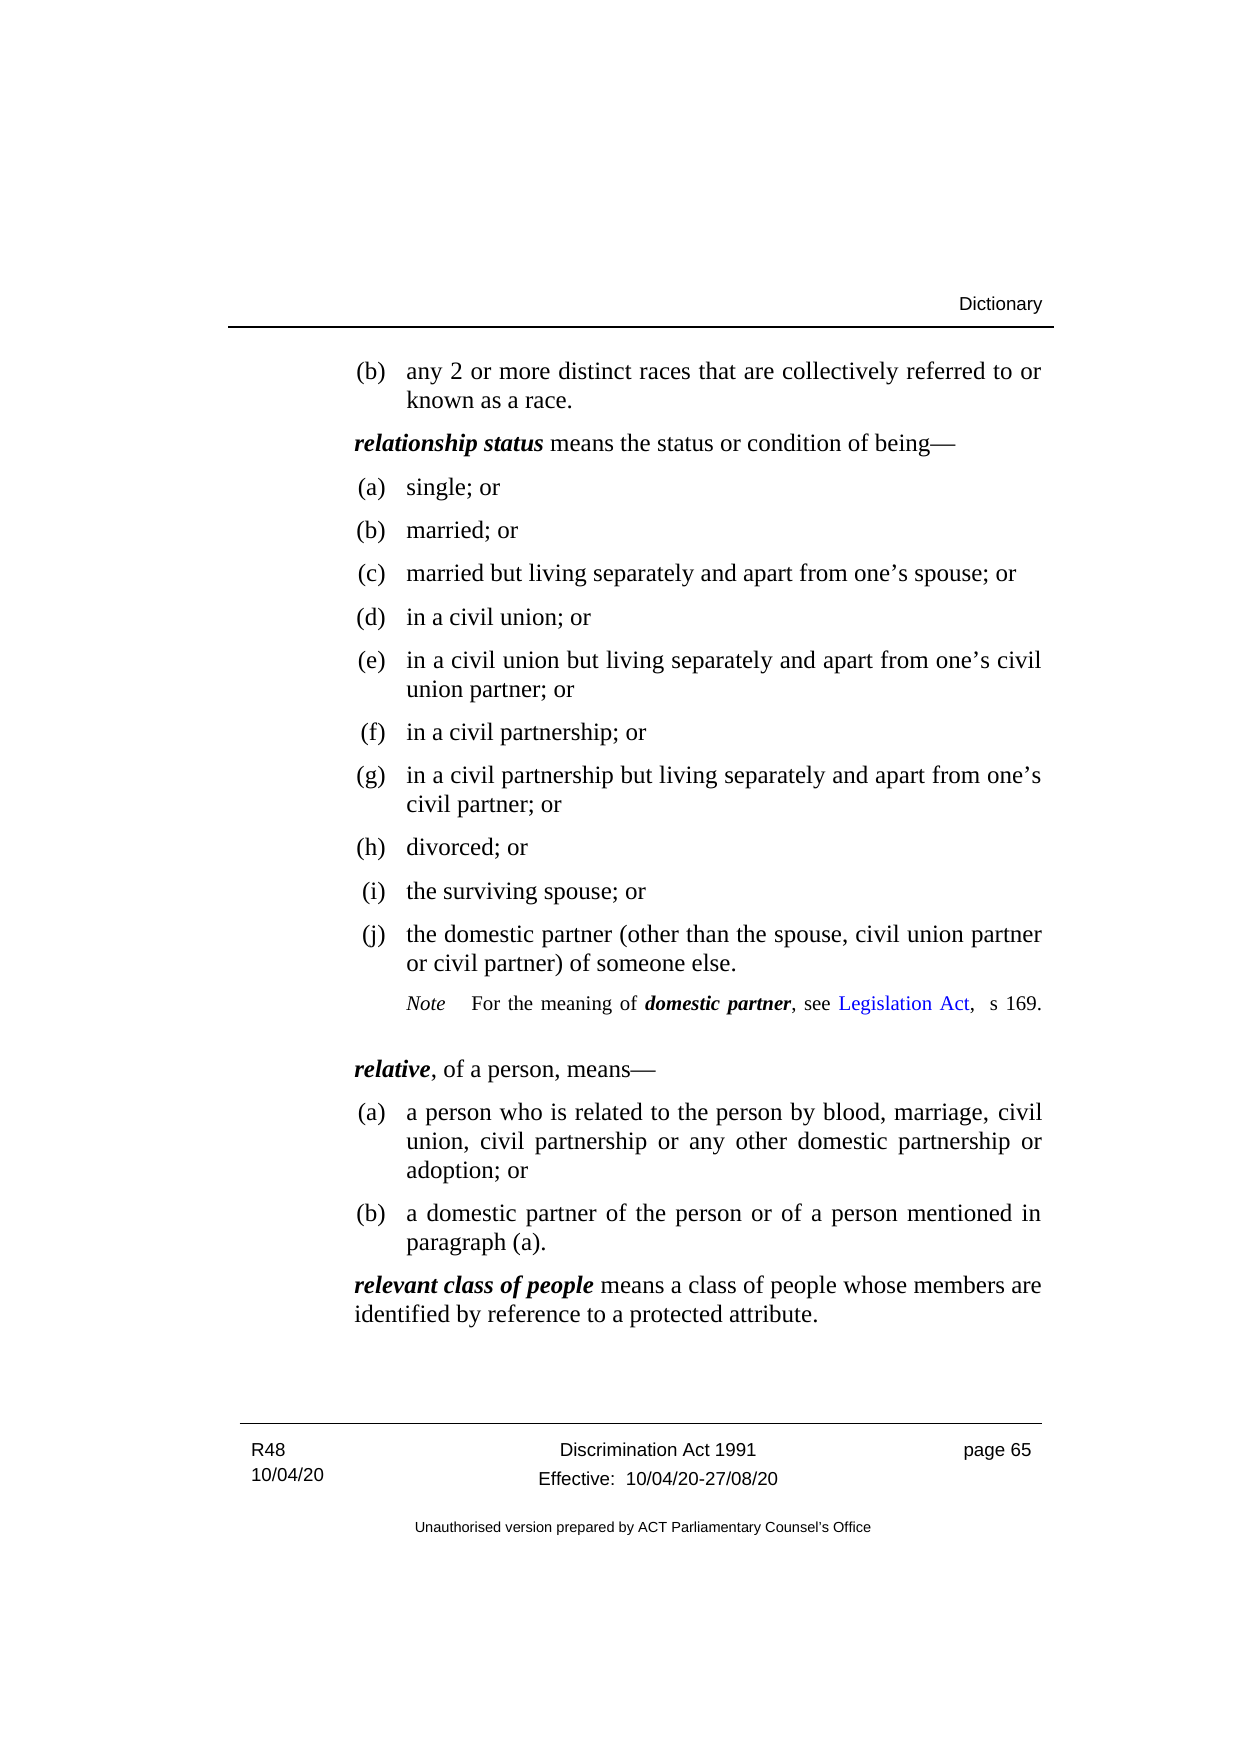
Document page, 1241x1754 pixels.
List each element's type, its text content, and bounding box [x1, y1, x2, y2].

text (g) in a civil partnership but living separately and apart from one’s civil partner; or [239, 760, 1042, 818]
text (a) single; or [239, 472, 1042, 500]
text (f) in a civil partnership; or [239, 717, 1042, 746]
text (d) in a civil union; or [239, 602, 1042, 630]
text (b) a domestic partner of the person or of a person mentioned in paragraph (a). [239, 1198, 1042, 1256]
text (i) the surviving spouse; or [239, 876, 1042, 904]
text Note For the meaning of domestic partner, see Legislation Act, s 169. [406, 991, 1042, 1039]
text (h) divorced; or [239, 832, 1042, 861]
text (b) married; or [239, 515, 1042, 544]
text (a) a person who is related to the person by blood, marriage, civil union, civil partnership or any other domestic partnership or adoption; or [239, 1097, 1042, 1183]
text (e) in a civil union but living separately and apart from one’s civil union partner; or [239, 645, 1042, 702]
text (j) the domestic partner (other than the spouse, civil union partner or civil partner) of someone else. [239, 919, 1042, 977]
text relationship status means the status or condition of being— [354, 428, 1042, 457]
text (b) any 2 or more distinct races that are collectively referred to or known as a race. [239, 356, 1042, 414]
text (c) married but living separately and apart from one’s spouse; or [239, 558, 1042, 587]
text relevant class of people means a class of people whose members are identified by reference to a protected attribute. [354, 1270, 1042, 1328]
text relative, of a person, means— [354, 1054, 1042, 1083]
